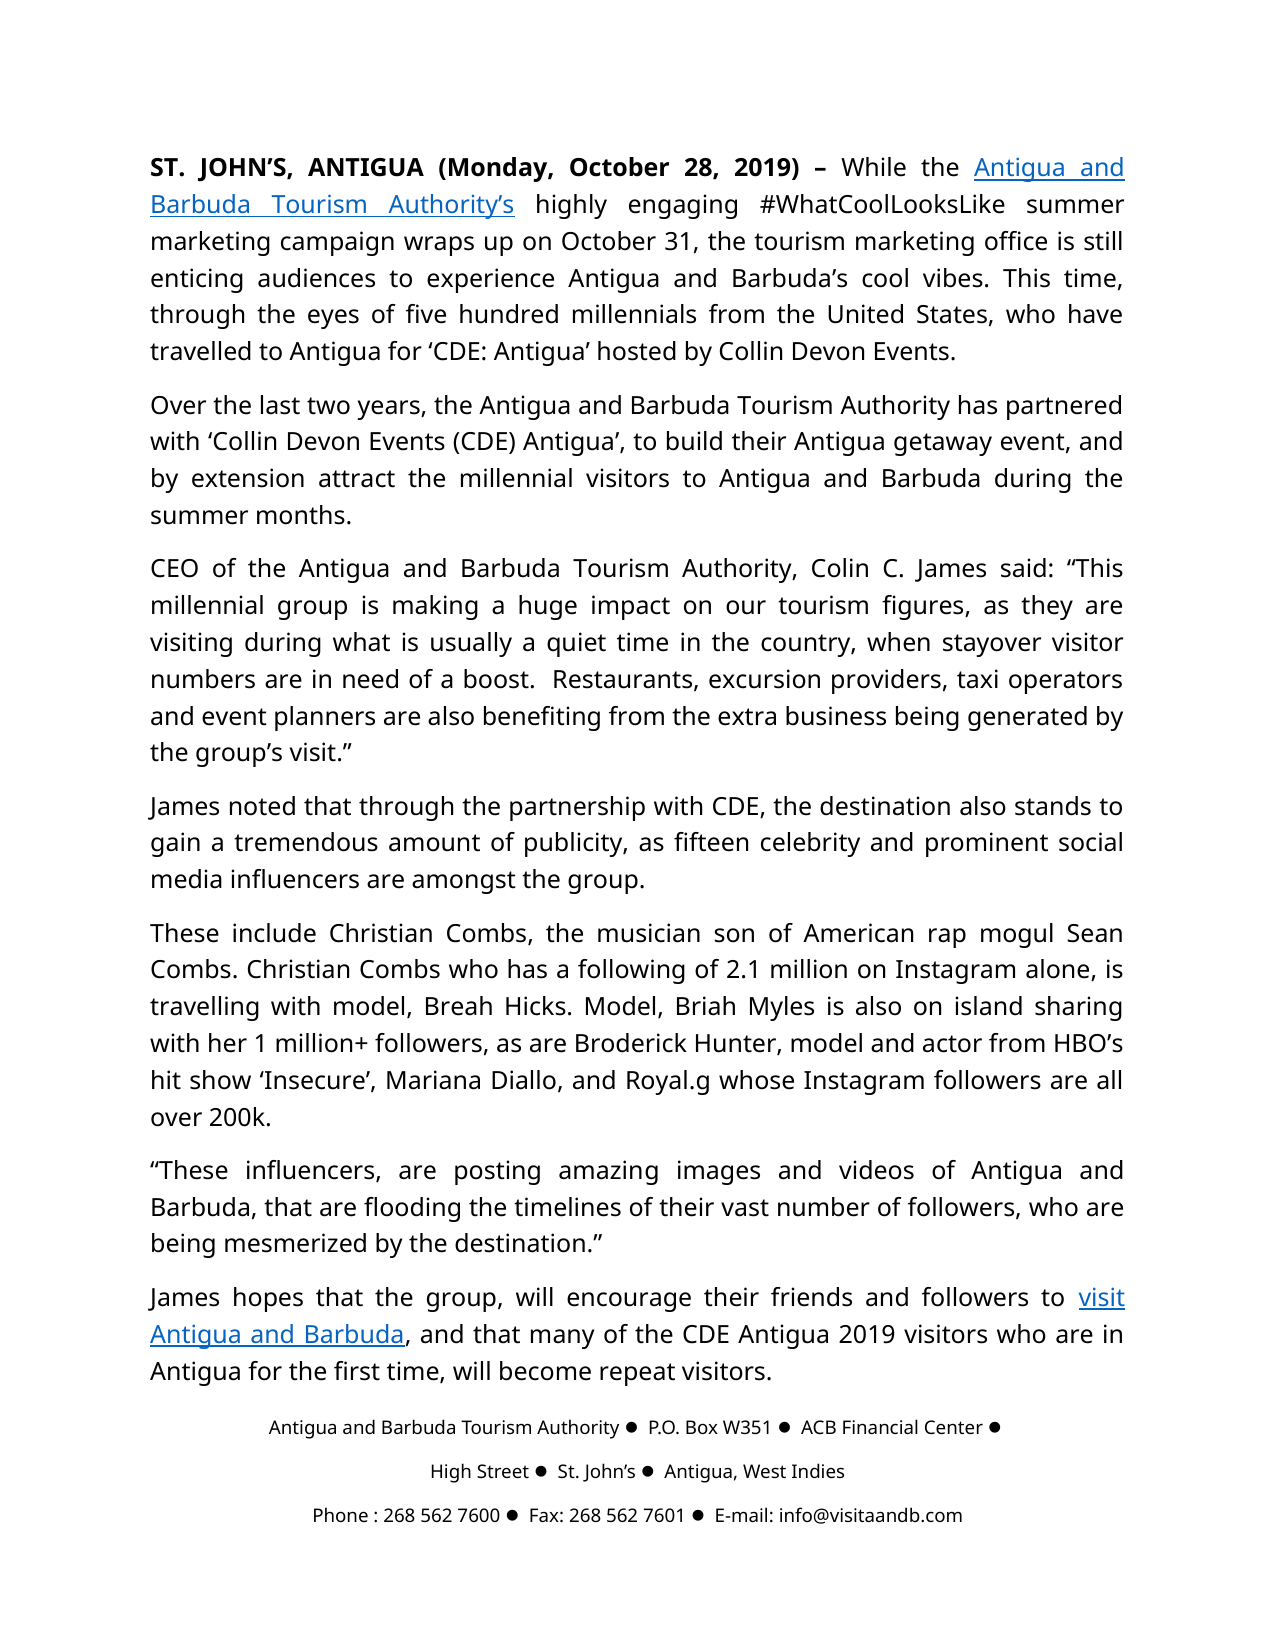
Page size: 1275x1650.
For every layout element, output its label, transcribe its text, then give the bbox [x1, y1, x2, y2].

text James noted that through the partnership with CDE, the destination also stands to gain a tremendous amount of publicity, as fifteen celebrity and prominent social media influencers are amongst the group. [150, 788, 1125, 896]
text James hopes that the group, will encourage their friends and followers to visit Antigua and Barbuda, and that many of the CDE Antigua 2019 visitors who are in Antigua for the first time, will become repeat visitors. [150, 1279, 1125, 1387]
text CEO of the Antigua and Barbuda Tourism Authority, Colin C. James said: “This millennial group is making a huge impact on our tourism figures, as they are visiting during what is usually a quiet time in the country, when stayover visitor numbers are in need of a boost. Restaurants, excursion providers, taxi operators and event planners are also benefiting from the extra business being generated by the group’s visit.” [150, 551, 1125, 769]
text These include Christian Combs, the musician son of American rap mogul Sean Combs. Christian Combs who has a following of 2.1 million on Instagram alone, is travelling with model, Breah Hicks. Model, Briah Myles is also on island sharing with her 1 million+ followers, as are Broderick Hunter, model and actor from HBO’s hit show ‘Insecure’, Mariana Diallo, and Royal.g whose Instagram followers are all over 200k. [150, 915, 1125, 1133]
text Over the last two years, the Antigua and Barbuda Tourism Authority has partnered with ‘Collin Devon Events (CDE) Antigua’, to build their Antigua getaway event, and by extension attract the millennial visitors to Antigua and Barbuda during the summer months. [150, 387, 1125, 532]
text “These influencers, are posting amazing images and videos of Antigua and Barbuda, that are flooding the timelines of their vast number of followers, who are being mesmerized by the destination.” [150, 1153, 1125, 1260]
text St. John’s, Antigua (Monday, October 28, 2019) – While the Antigua and Barbuda Tourism Authority’s highly engaging #WhatCoolLooksLike summer marketing campaign wraps up on October 31, the tourism marketing office is still enticing audiences to experience Antigua and Barbuda’s cool vibes. This time, through the eyes of five hundred millennials from the United States, who have travelled to Antigua for ‘CDE: Antigua’ hosted by Collin Devon Events. [150, 150, 1125, 368]
